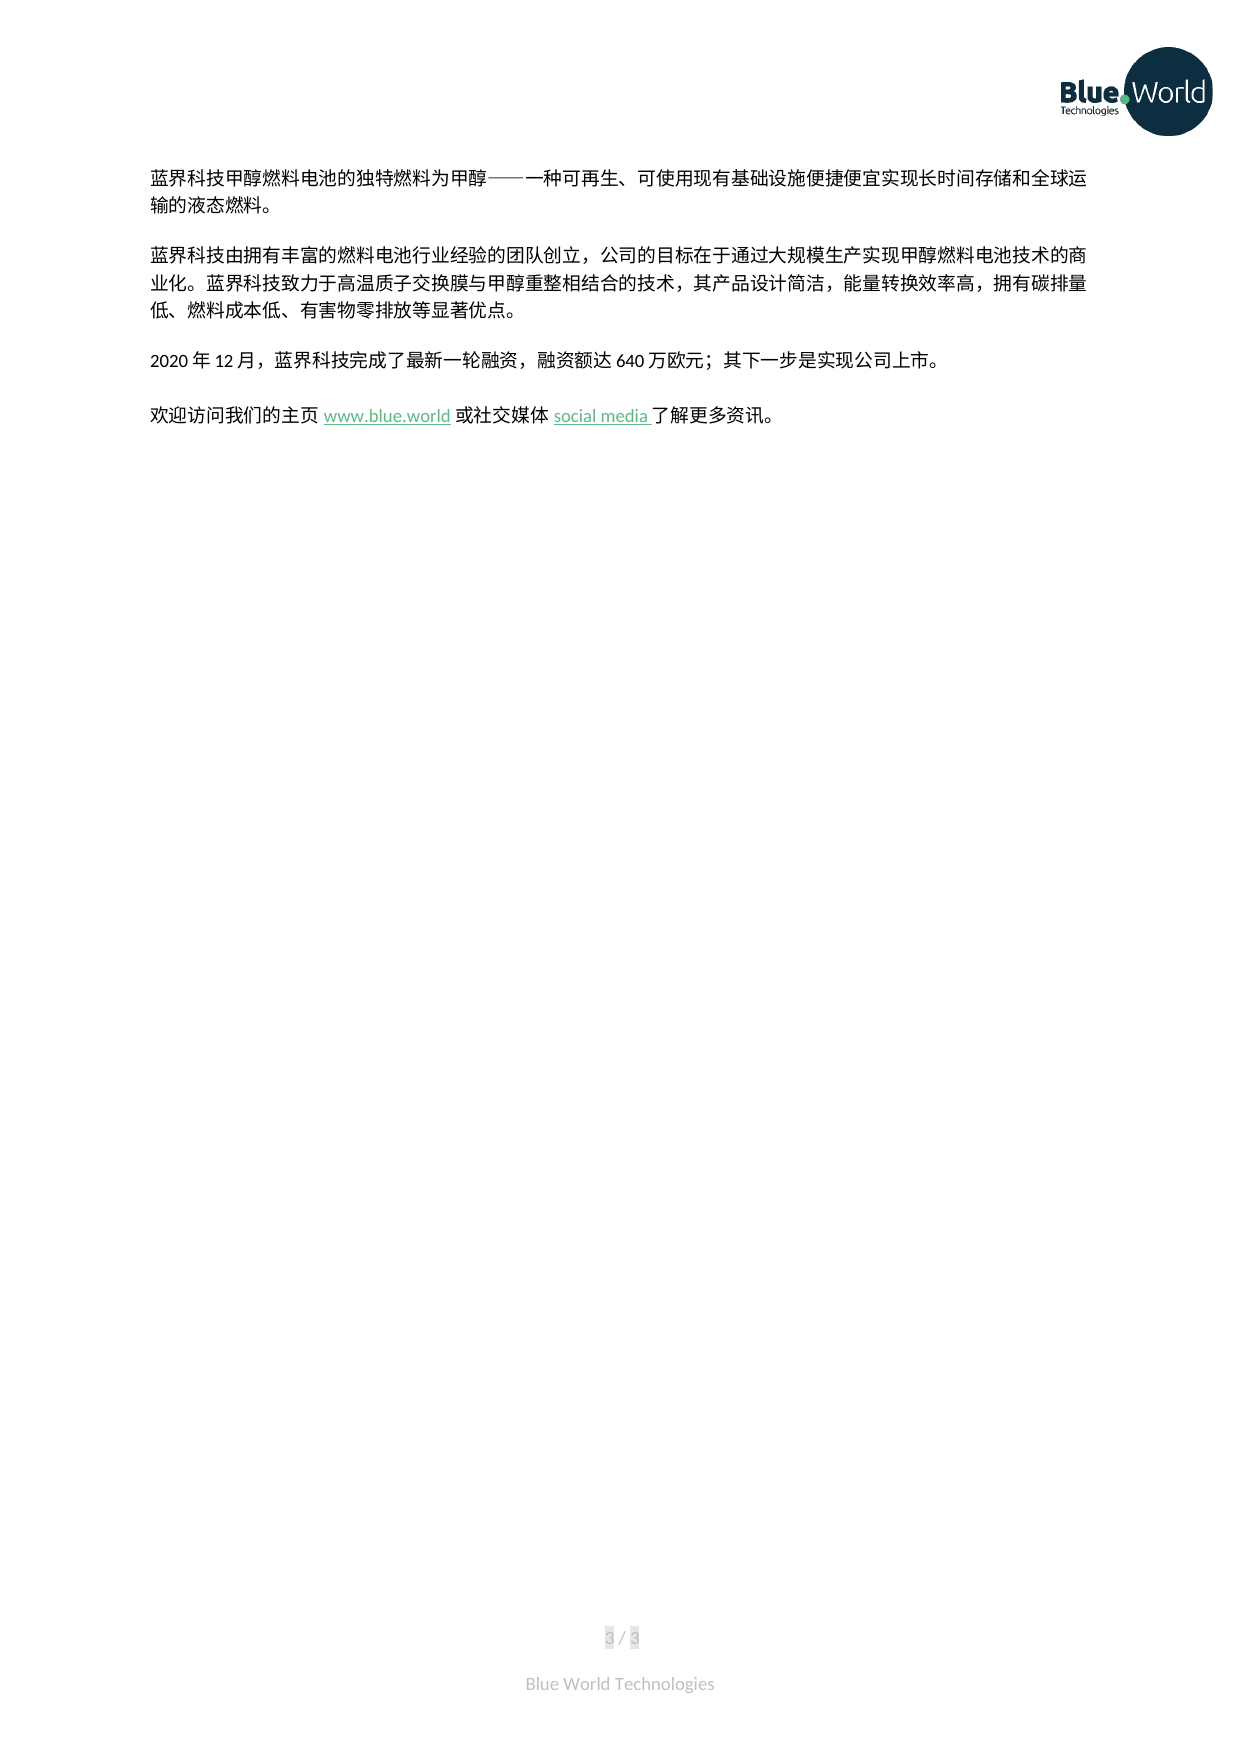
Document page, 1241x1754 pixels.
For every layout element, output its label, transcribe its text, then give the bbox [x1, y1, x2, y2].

text 2020年12月，蓝界科技完成了最新一轮融资，融资额达640万欧元；其下一步是实现公司上市。 [150, 346, 1090, 373]
text 欢迎访问我们的主页 www.blue.world 或社交媒体 social media了解更多资讯。 [150, 401, 1090, 428]
text 蓝界科技由拥有丰富的燃料电池行业经验的团队创立，公司的目标在于通过大规模生产实现甲醇燃料电池技术的商业化。蓝界科技致力于高温质子交换膜与甲醇重整相结合的技术，其产品设计简洁，能量转换效率高，拥有碳排量低、燃料成本低、有害物零排放等显著优点。 [150, 241, 1090, 323]
picture [1061, 47, 1213, 136]
text 蓝界科技甲醇燃料电池的独特燃料为甲醇——一种可再生、可使用现有基础设施便捷便宜实现长时间存储和全球运输的液态燃料。 [150, 164, 1090, 218]
